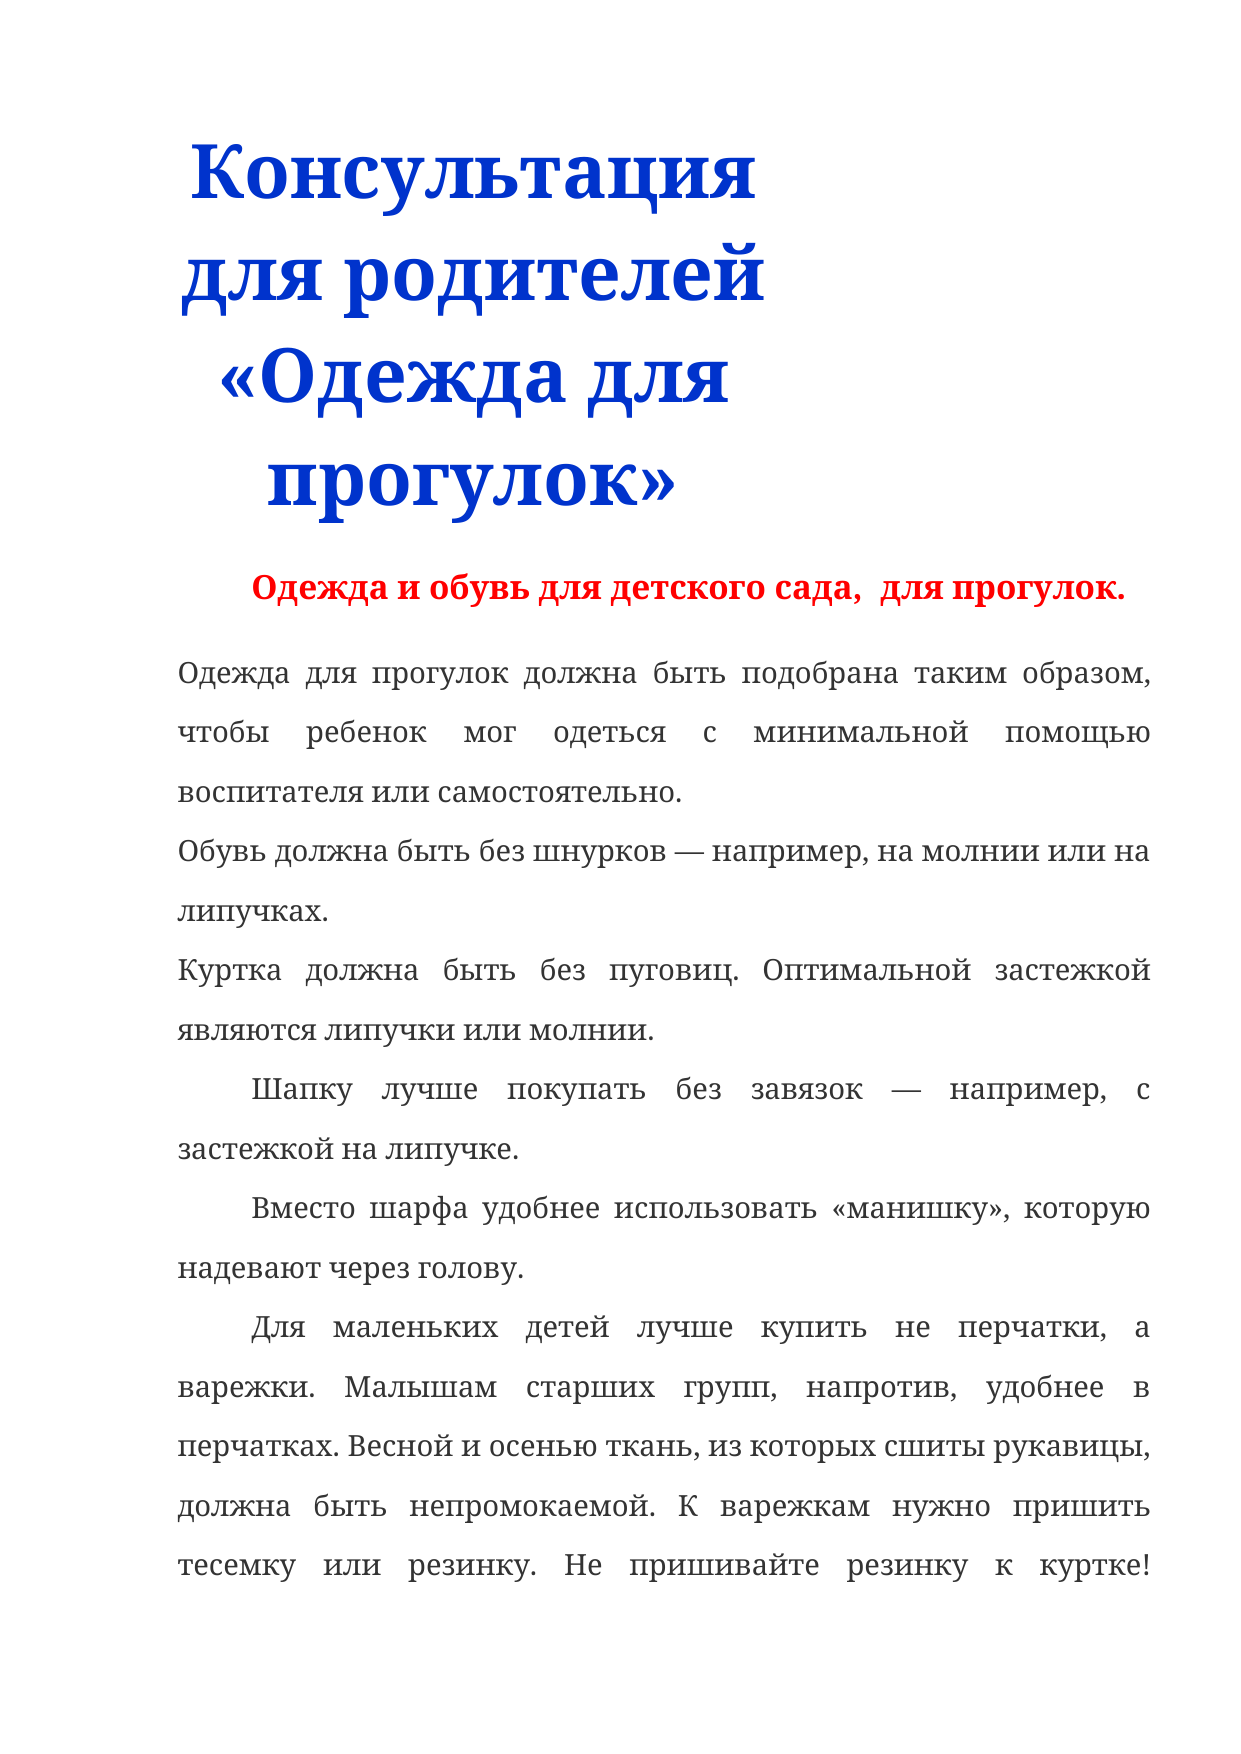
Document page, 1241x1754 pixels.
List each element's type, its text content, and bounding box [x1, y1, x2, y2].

text Шапку лучше покупать без завязок — например, с застежкой на липучке. [177, 1068, 1152, 1168]
text Одежда и обувь для детского сада, для прогулок. [177, 564, 1152, 609]
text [177, 1306, 1152, 1584]
text Обувь должна быть без шнурков — например, на молнии или на липучках. [177, 831, 1152, 930]
text Куртка должна быть без пуговиц. Оптимальной застежкой являются липучки или молнии. [177, 949, 1152, 1049]
text Вместо шарфа удобнее использовать «манишку», которую надевают через голову. [177, 1187, 1152, 1287]
text Консультация для родителей [177, 118, 1152, 322]
text Одежда для прогулок должна быть подобрана таким образом, чтобы ребенок мог одеться с минимальной помощью воспитателя или самостоятельно. [177, 652, 1152, 811]
text «Одежда для прогулок» [177, 322, 1152, 527]
